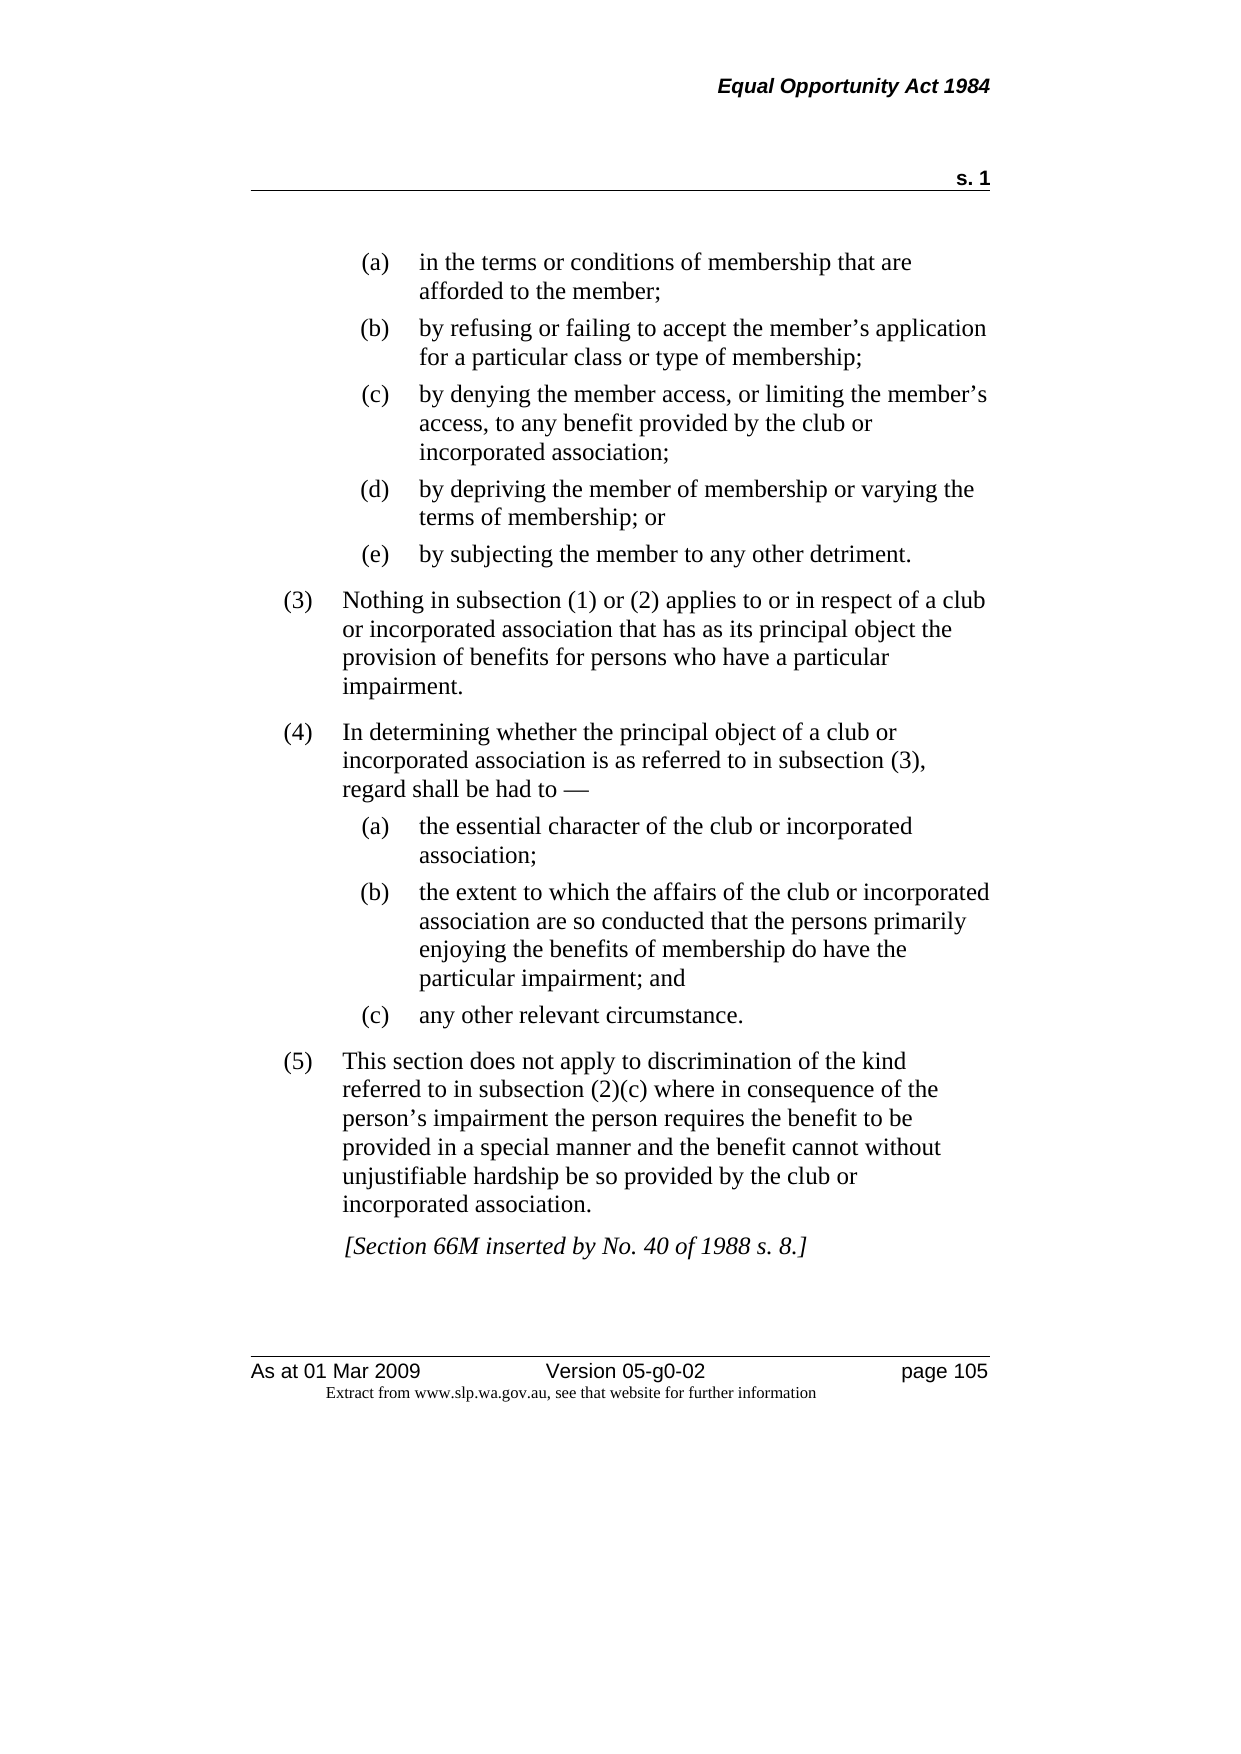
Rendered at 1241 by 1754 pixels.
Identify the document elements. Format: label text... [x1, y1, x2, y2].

text (5) This section does not apply to discrimination of the kind referred to in subsection (2)(c) where in consequence of the person’s impairment the person requires the benefit to be provided in a special manner and the benefit cannot without unjustifiable hardship be so provided by the club or incorporated association. [251, 1046, 990, 1218]
text (a) in the terms or conditions of membership that are afforded to the member; [251, 247, 990, 305]
text [Section 66M inserted by No. 40 of 1988 s. 8.] [251, 1231, 990, 1259]
text (a) the essential character of the club or incorporated association; [251, 811, 990, 869]
text (4) In determining whether the principal object of a club or incorporated association is as referred to in subsection (3), regard shall be had to — [251, 717, 990, 803]
text (c) by denying the member access, or limiting the member’s access, to any benefit provided by the club or incorporated association; [251, 379, 990, 465]
text (b) by refusing or failing to accept the member’s application for a particular class or type of membership; [251, 313, 990, 371]
text (c) any other relevant circumstance. [251, 1000, 990, 1029]
text (3) Nothing in subsection (1) or (2) applies to or in respect of a club or incorporated association that has as its principal object the provision of benefits for persons who have a particular impairment. [251, 585, 990, 700]
text (d) by depriving the member of membership or varying the terms of membership; or [251, 474, 990, 531]
text (b) the extent to which the affairs of the club or incorporated association are so conducted that the persons primarily enjoying the benefits of membership do have the particular impairment; and [251, 877, 990, 992]
text (e) by subjecting the member to any other detriment. [251, 539, 990, 568]
